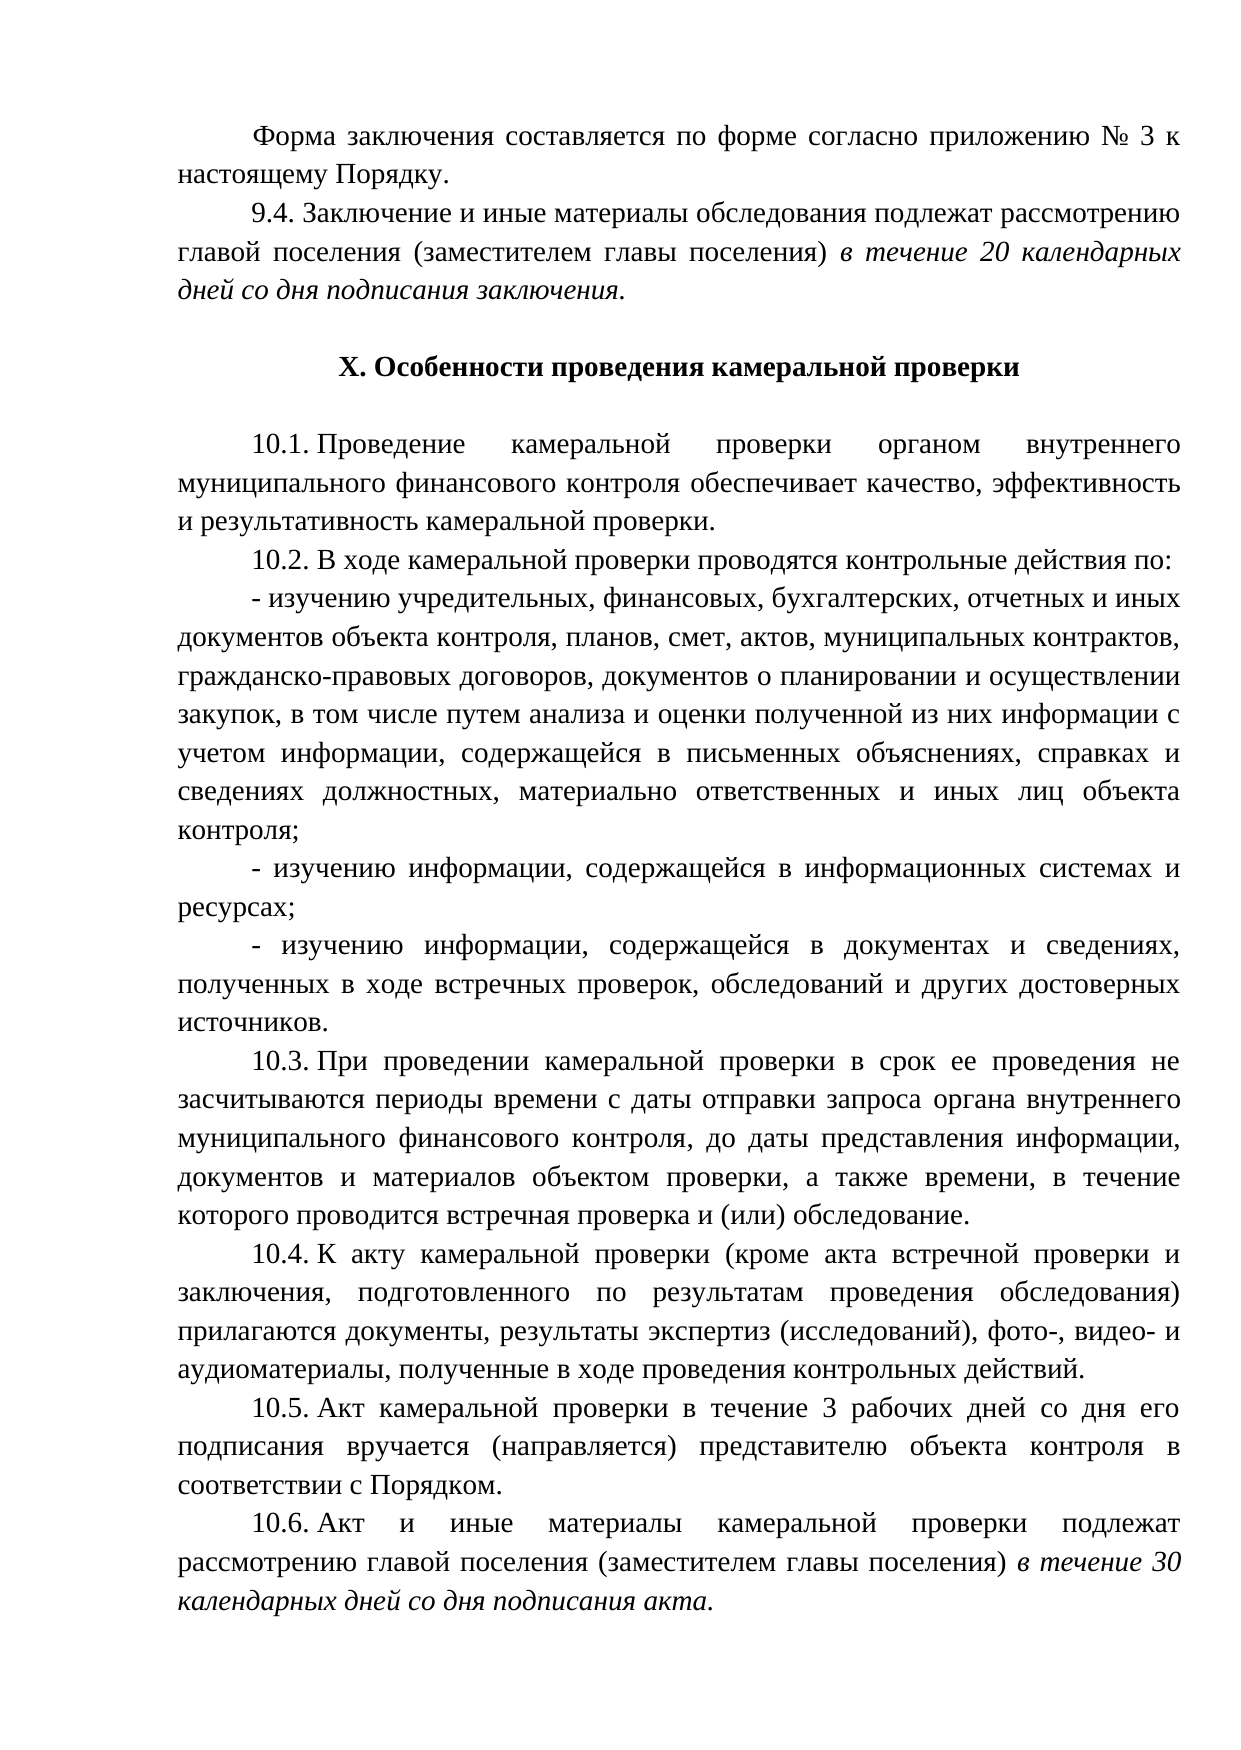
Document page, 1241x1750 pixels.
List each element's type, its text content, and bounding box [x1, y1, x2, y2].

text Форма заключения составляется по форме согласно приложению № 3 к настоящему Порядку. [177, 118, 1181, 190]
text - изучению учредительных, финансовых, бухгалтерских, отчетных и иных документов объекта контроля, планов, смет, актов, муниципальных контрактов, гражданско-правовых договоров, документов о планировании и осуществлении закупок, в том числе путем анализа и оценки полученной из них информации с учетом информации, содержащейся в письменных объяснениях, справках и сведениях должностных, материально ответственных и иных лиц объекта контроля; [177, 581, 1181, 845]
text - изучению информации, содержащейся в документах и сведениях, полученных в ходе встречных проверок, обследований и других достоверных источников. [177, 927, 1181, 1038]
text X. Особенности проведения камеральной проверки [177, 349, 1181, 383]
text 10.6. Акт и иные материалы камеральной проверки подлежат рассмотрению главой поселения (заместителем главы поселения) в течение 30 календарных дней со дня подписания акта. [177, 1506, 1181, 1616]
text - изучению информации, содержащейся в информационных системах и ресурсах; [177, 850, 1181, 922]
text 10.4. К акту камеральной проверки (кроме акта встречной проверки и заключения, подготовленного по результатам проведения обследования) прилагаются документы, результаты экспертиз (исследований), фото-, видео- и аудиоматериалы, полученные в ходе проведения контрольных действий. [177, 1236, 1181, 1385]
text 9.4. Заключение и иные материалы обследования подлежат рассмотрению главой поселения (заместителем главы поселения) в течение 20 календарных дней со дня подписания заключения. [177, 195, 1181, 306]
text 10.3. При проведении камеральной проверки в срок ее проведения не засчитываются периоды времени с даты отправки запроса органа внутреннего муниципального финансового контроля, до даты представления информации, документов и материалов объектом проверки, а также времени, в течение которого проводится встречная проверка и (или) обследование. [177, 1043, 1181, 1231]
text 10.1. Проведение камеральной проверки органом внутреннего муниципального финансового контроля обеспечивает качество, эффективность и результативность камеральной проверки. [177, 426, 1181, 537]
text 10.5. Акт камеральной проверки в течение 3 рабочих дней со дня его подписания вручается (направляется) представителю объекта контроля в соответствии с Порядком. [177, 1390, 1181, 1501]
text 10.2. В ходе камеральной проверки проводятся контрольные действия по: [177, 542, 1181, 576]
